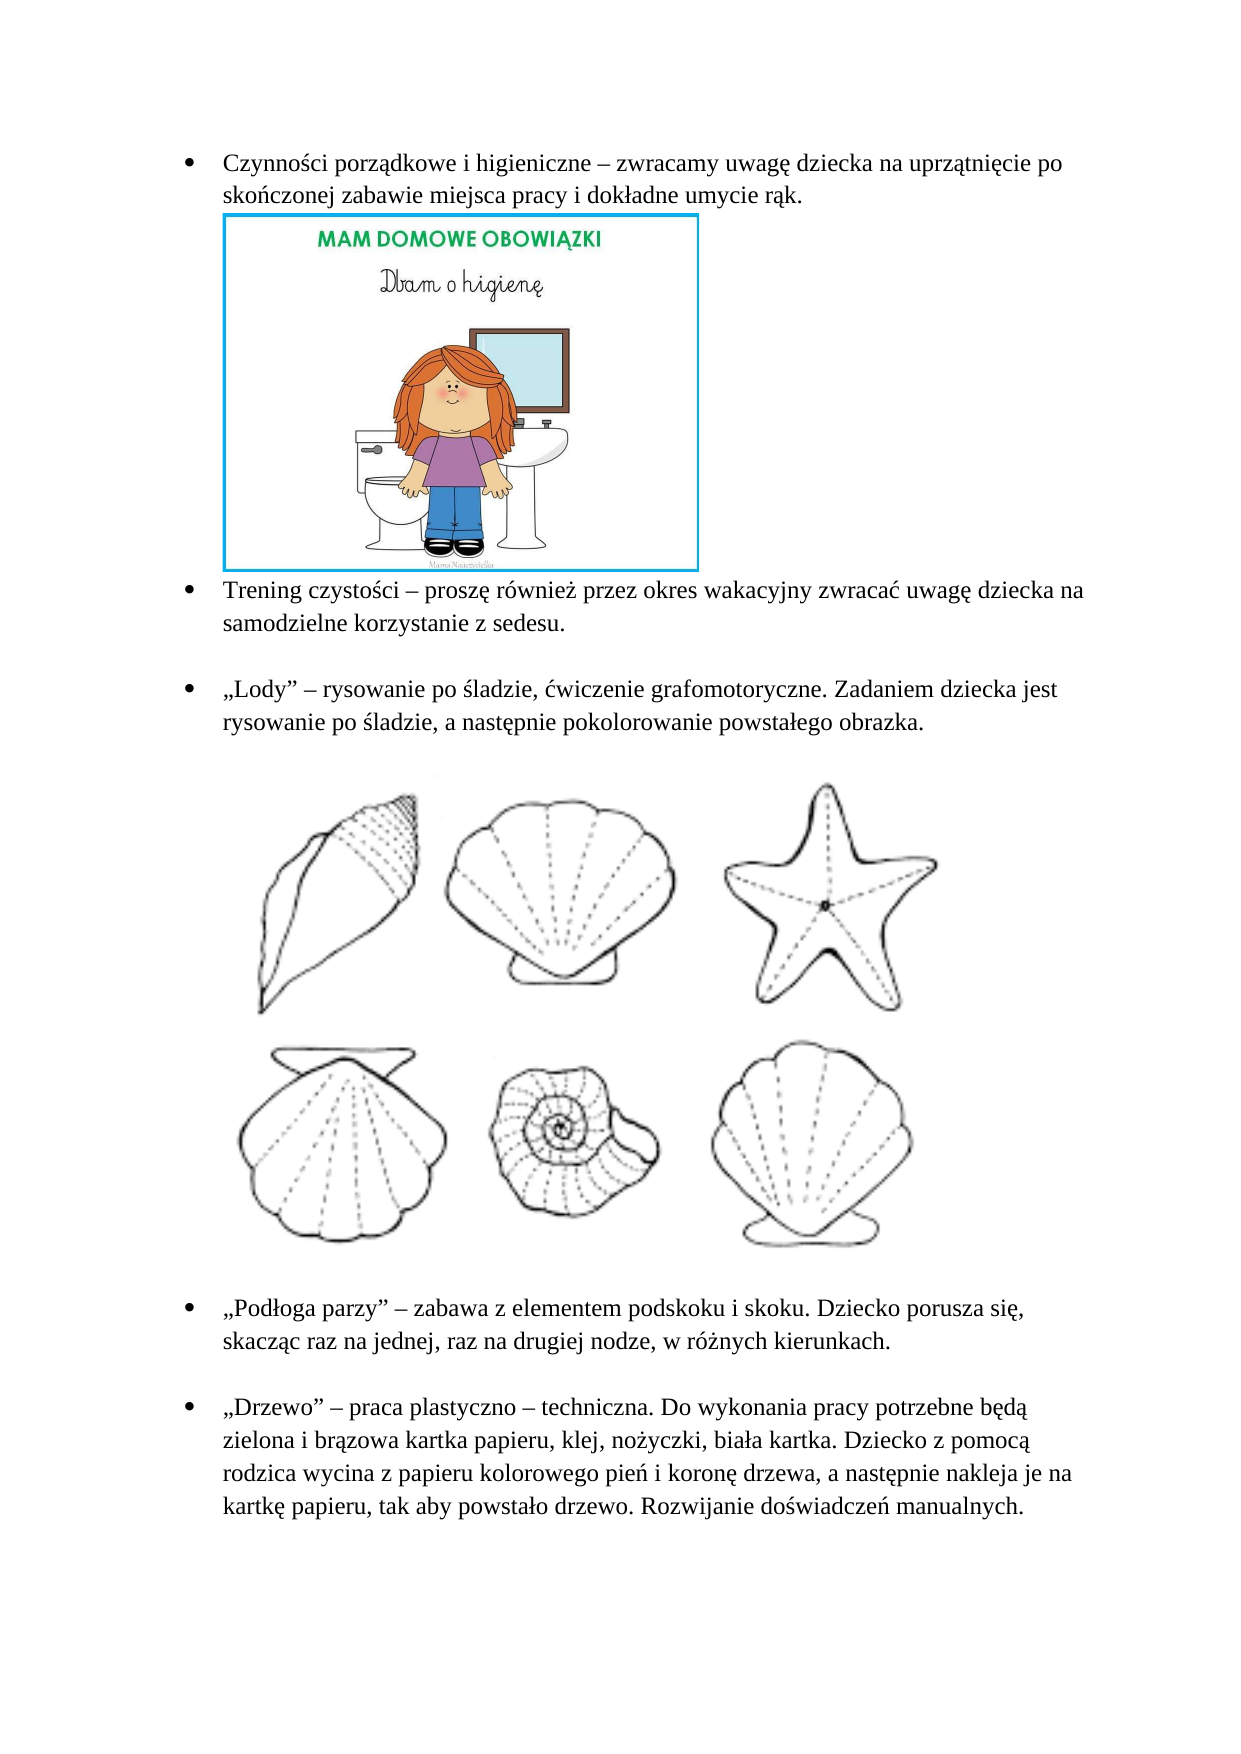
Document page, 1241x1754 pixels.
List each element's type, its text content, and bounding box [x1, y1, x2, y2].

picture [222, 773, 943, 1256]
picture [225, 217, 697, 570]
list „Drzewo” – praca plastyczno – techniczna. Do wykonania pracy potrzebne będą zielona i brązowa kartka papieru, klej, nożyczki, biała kartka. Dziecko z pomocą rodzica wycina z papieru kolorowego pień i koronę drzewa, a następnie nakleja je na kartkę papieru, tak aby powstało drzewo. Rozwijanie doświadczeń manualnych. [185, 1392, 1093, 1519]
list „Lody” – rysowanie po śladzie, ćwiczenie grafomotoryczne. Zadaniem dziecka jest rysowanie po śladzie, a następnie pokolorowanie powstałego obrazka. [185, 674, 1093, 736]
list „Podłoga parzy” – zabawa z elementem podskoku i skoku. Dziecko porusza się, skacząc raz na jednej, raz na drugiej nodze, w różnych kierunkach. [185, 1293, 1093, 1354]
list Trening czystości – proszę również przez okres wakacyjny zwracać uwagę dziecka na samodzielne korzystanie z sedesu. [185, 575, 1093, 637]
list Czynności porządkowe i higieniczne – zwracamy uwagę dziecka na uprzątnięcie po skończonej zabawie miejsca pracy i dokładne umycie rąk. [185, 148, 1093, 209]
